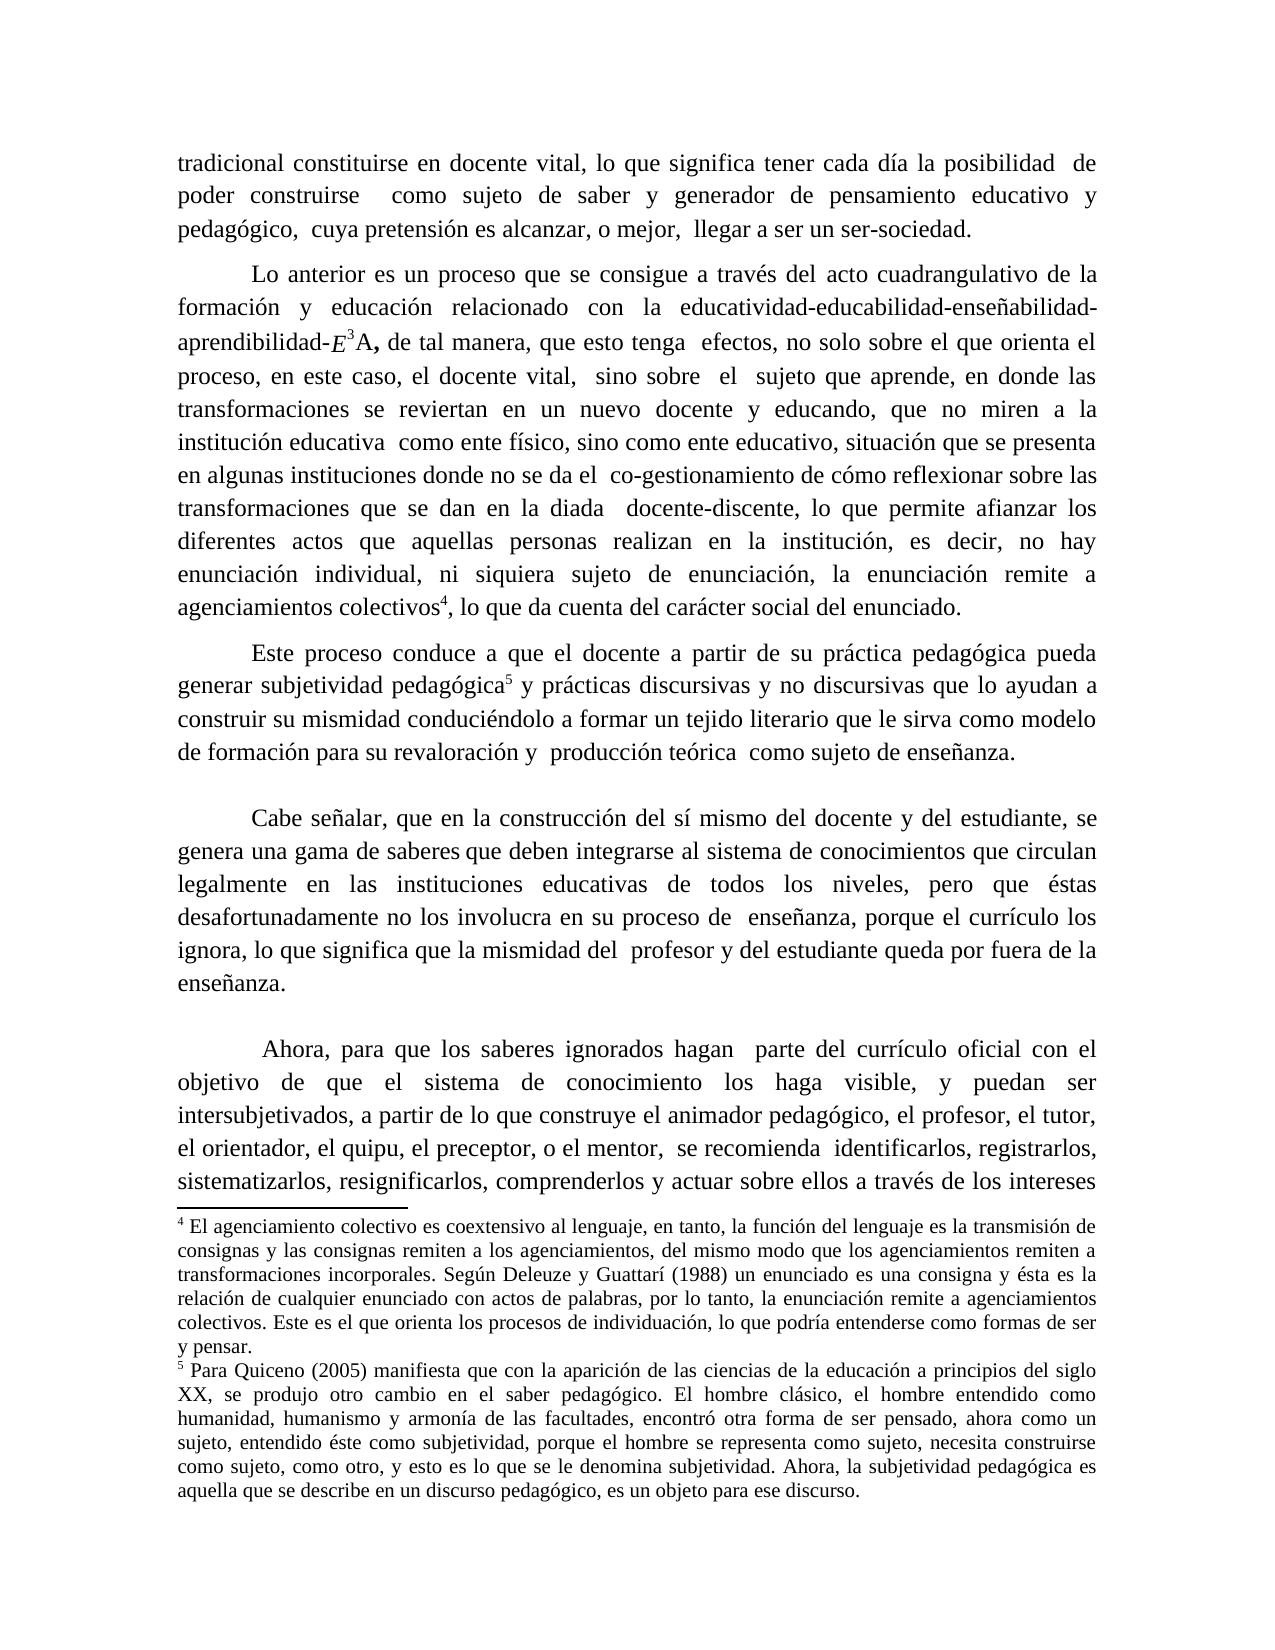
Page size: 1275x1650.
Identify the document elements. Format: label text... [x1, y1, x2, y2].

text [177, 1034, 1098, 1195]
text Cabe señalar, que en la construcción del sí mismo del docente y del estudiante, se genera una gama de saberes que deben integrarse al sistema de conocimientos que circulan legalmente en las instituciones educativas de todos los niveles, pero que éstas desafortunadamente no los involucra en su proceso de enseñanza, porque el currículo los ignora, lo que significa que la mismidad del profesor y del estudiante queda por fuera de la enseñanza. [177, 803, 1098, 997]
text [177, 148, 1098, 242]
text Lo anterior es un proceso que se consigue a través del acto cuadrangulativo de la formación y educación relacionado con la educatividad-educabilidad-enseñabilidad-aprendibilidad-A, de tal manera, que esto tenga efectos, no solo sobre el que orienta el proceso, en este caso, el docente vital, sino sobre el sujeto que aprende, en donde las transformaciones se reviertan en un nuevo docente y educando, que no miren a la institución educativa como ente físico, sino como ente educativo, situación que se presenta en algunas instituciones donde no se da el co-gestionamiento de cómo reflexionar sobre las transformaciones que se dan en la diada docente-discente, lo que permite afianzar los diferentes actos que aquellas personas realizan en la institución, es decir, no hay enunciación individual, ni siquiera sujeto de enunciación, la enunciación remite a agenciamientos colectivos, lo que da cuenta del carácter social del enunciado. [177, 259, 1098, 621]
text Este proceso conduce a que el docente a partir de su práctica pedagógica pueda generar subjetividad pedagógica y prácticas discursivas y no discursivas que lo ayudan a construir su mismidad conduciéndolo a formar un tejido literario que le sirva como modelo de formación para su revaloración y producción teórica como sujeto de enseñanza. [177, 638, 1098, 765]
